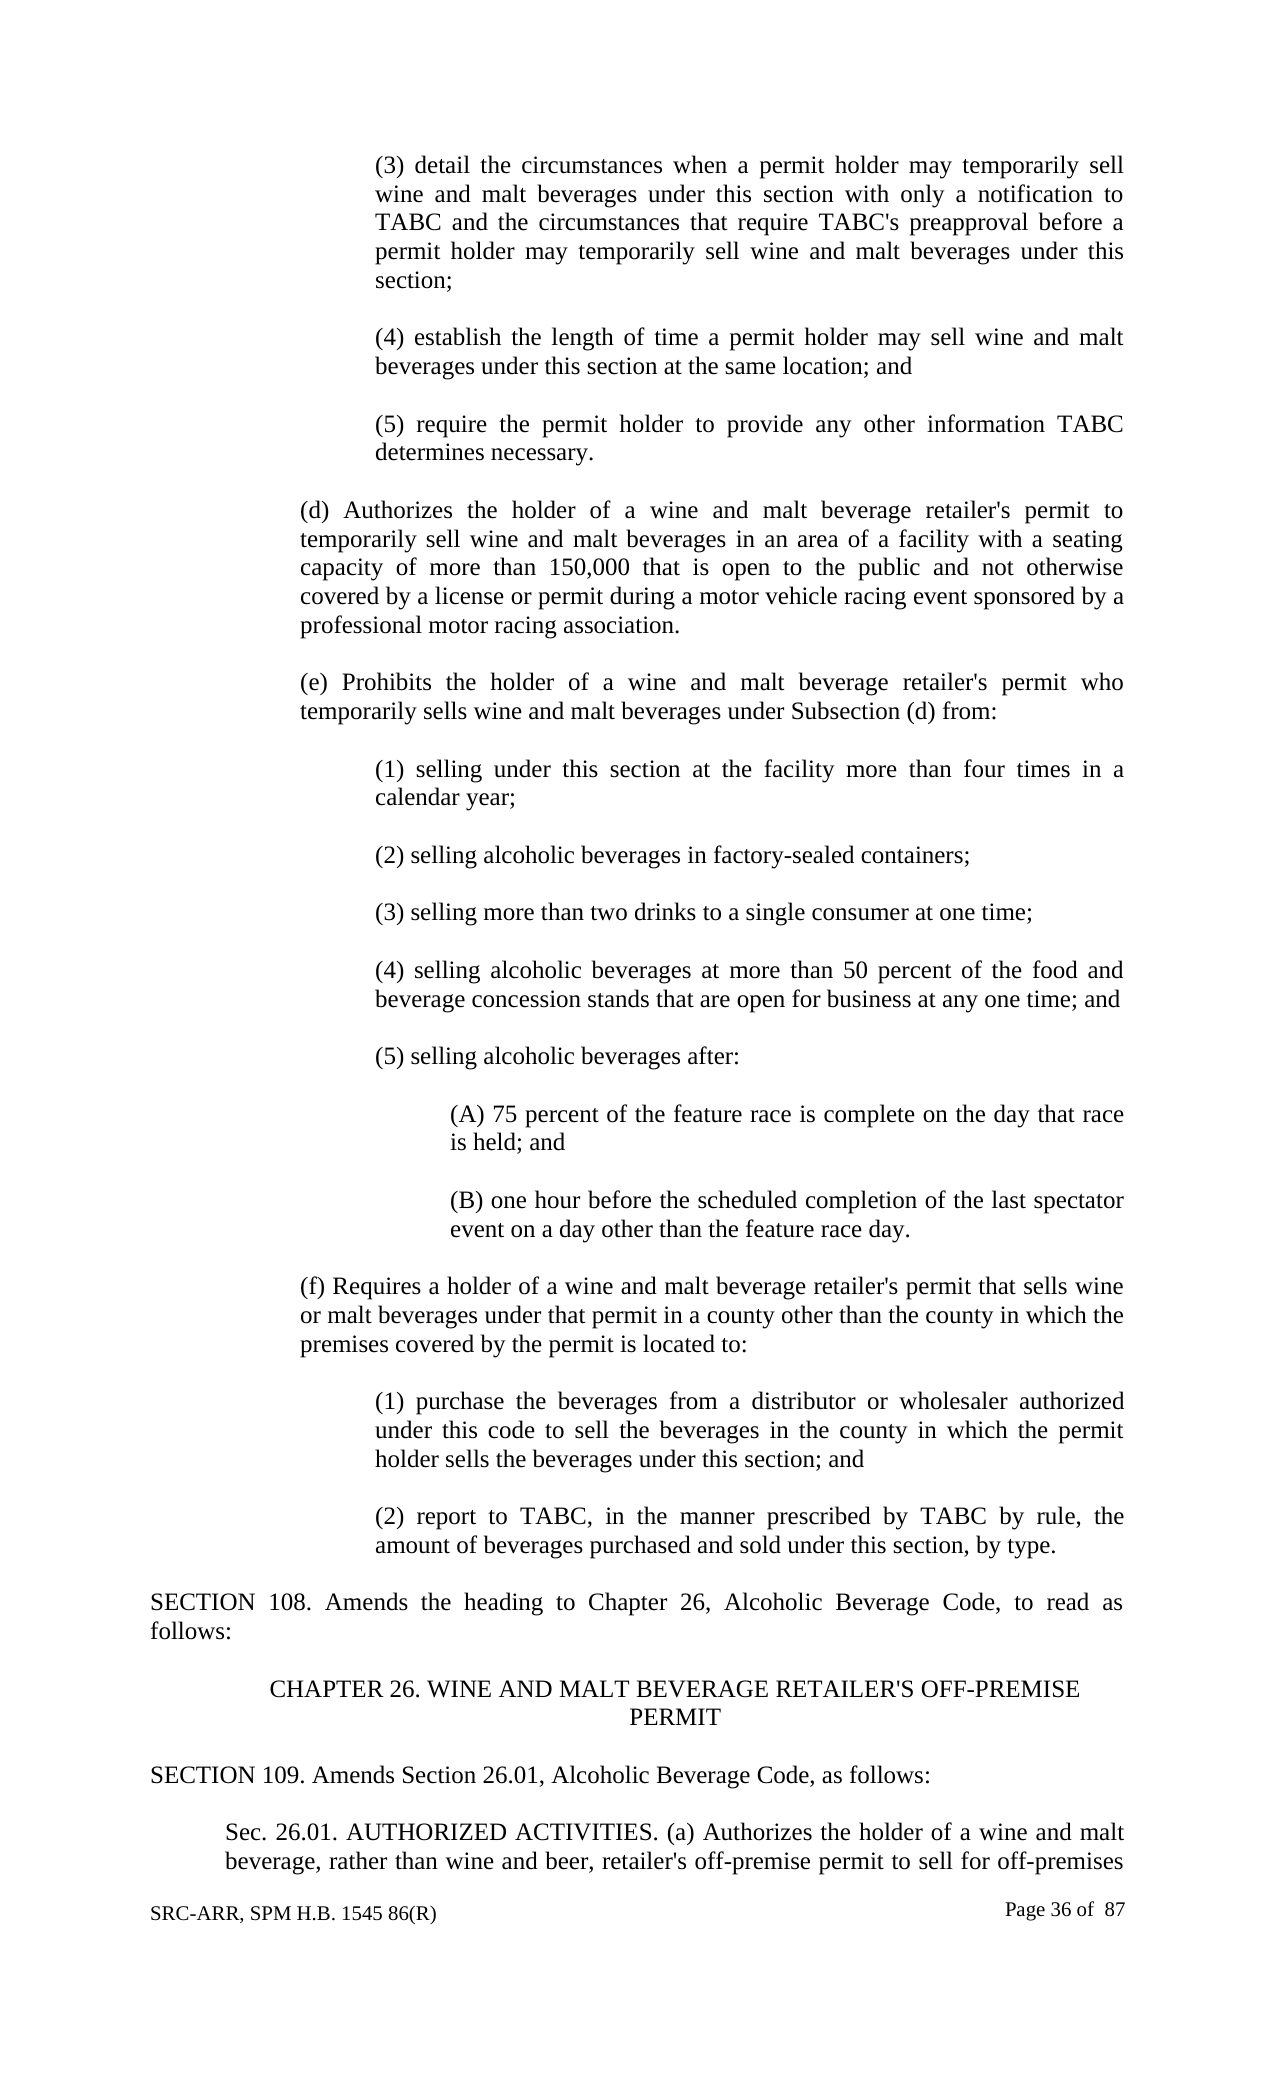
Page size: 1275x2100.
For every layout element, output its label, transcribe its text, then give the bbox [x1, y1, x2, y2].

text (3) detail the circumstances when a permit holder may temporarily sell wine and malt beverages under this section with only a notification to TABC and the circumstances that require TABC's preapproval before a permit holder may temporarily sell wine and malt beverages under this section; [375, 150, 1125, 294]
text (3) selling more than two drinks to a single consumer at one time; [375, 897, 1125, 926]
text CHAPTER 26. WINE AND MALT BEVERAGE RETAILER'S OFF-PREMISE PERMIT [225, 1674, 1125, 1731]
text (2) selling alcoholic beverages in factory-sealed containers; [375, 840, 1125, 869]
text (4) establish the length of time a permit holder may sell wine and malt beverages under this section at the same location; and [375, 322, 1125, 380]
text (1) selling under this section at the facility more than four times in a calendar year; [375, 754, 1125, 811]
text (e) Prohibits the holder of a wine and malt beverage retailer's permit who temporarily sells wine and malt beverages under Subsection (d) from: [300, 667, 1125, 725]
text (A) 75 percent of the feature race is complete on the day that race is held; and [450, 1099, 1125, 1156]
text (4) selling alcoholic beverages at more than 50 percent of the food and beverage concession stands that are open for business at any one time; and [375, 955, 1125, 1012]
text (f) Requires a holder of a wine and malt beverage retailer's permit that sells wine or malt beverages under that permit in a county other than the county in which the premises covered by the permit is located to: [300, 1271, 1125, 1357]
text (1) purchase the beverages from a distributor or wholesaler authorized under this code to sell the beverages in the county in which the permit holder sells the beverages under this section; and [375, 1386, 1125, 1472]
text SECTION 109. Amends Section 26.01, Alcoholic Beverage Code, as follows: [150, 1760, 1125, 1789]
text (2) report to TABC, in the manner prescribed by TABC by rule, the amount of beverages purchased and sold under this section, by type. [375, 1501, 1125, 1559]
text (5) require the permit holder to provide any other information TABC determines necessary. [375, 409, 1125, 466]
text (5) selling alcoholic beverages after: [375, 1041, 1125, 1070]
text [225, 1817, 1125, 1875]
text (B) one hour before the scheduled completion of the last spectator event on a day other than the feature race day. [450, 1185, 1125, 1242]
text SECTION 108. Amends the heading to Chapter 26, Alcoholic Beverage Code, to read as follows: [150, 1587, 1125, 1645]
text (d) Authorizes the holder of a wine and malt beverage retailer's permit to temporarily sell wine and malt beverages in an area of a facility with a seating capacity of more than 150,000 that is open to the public and not otherwise covered by a license or permit during a motor vehicle racing event sponsored by a professional motor racing association. [300, 495, 1125, 639]
